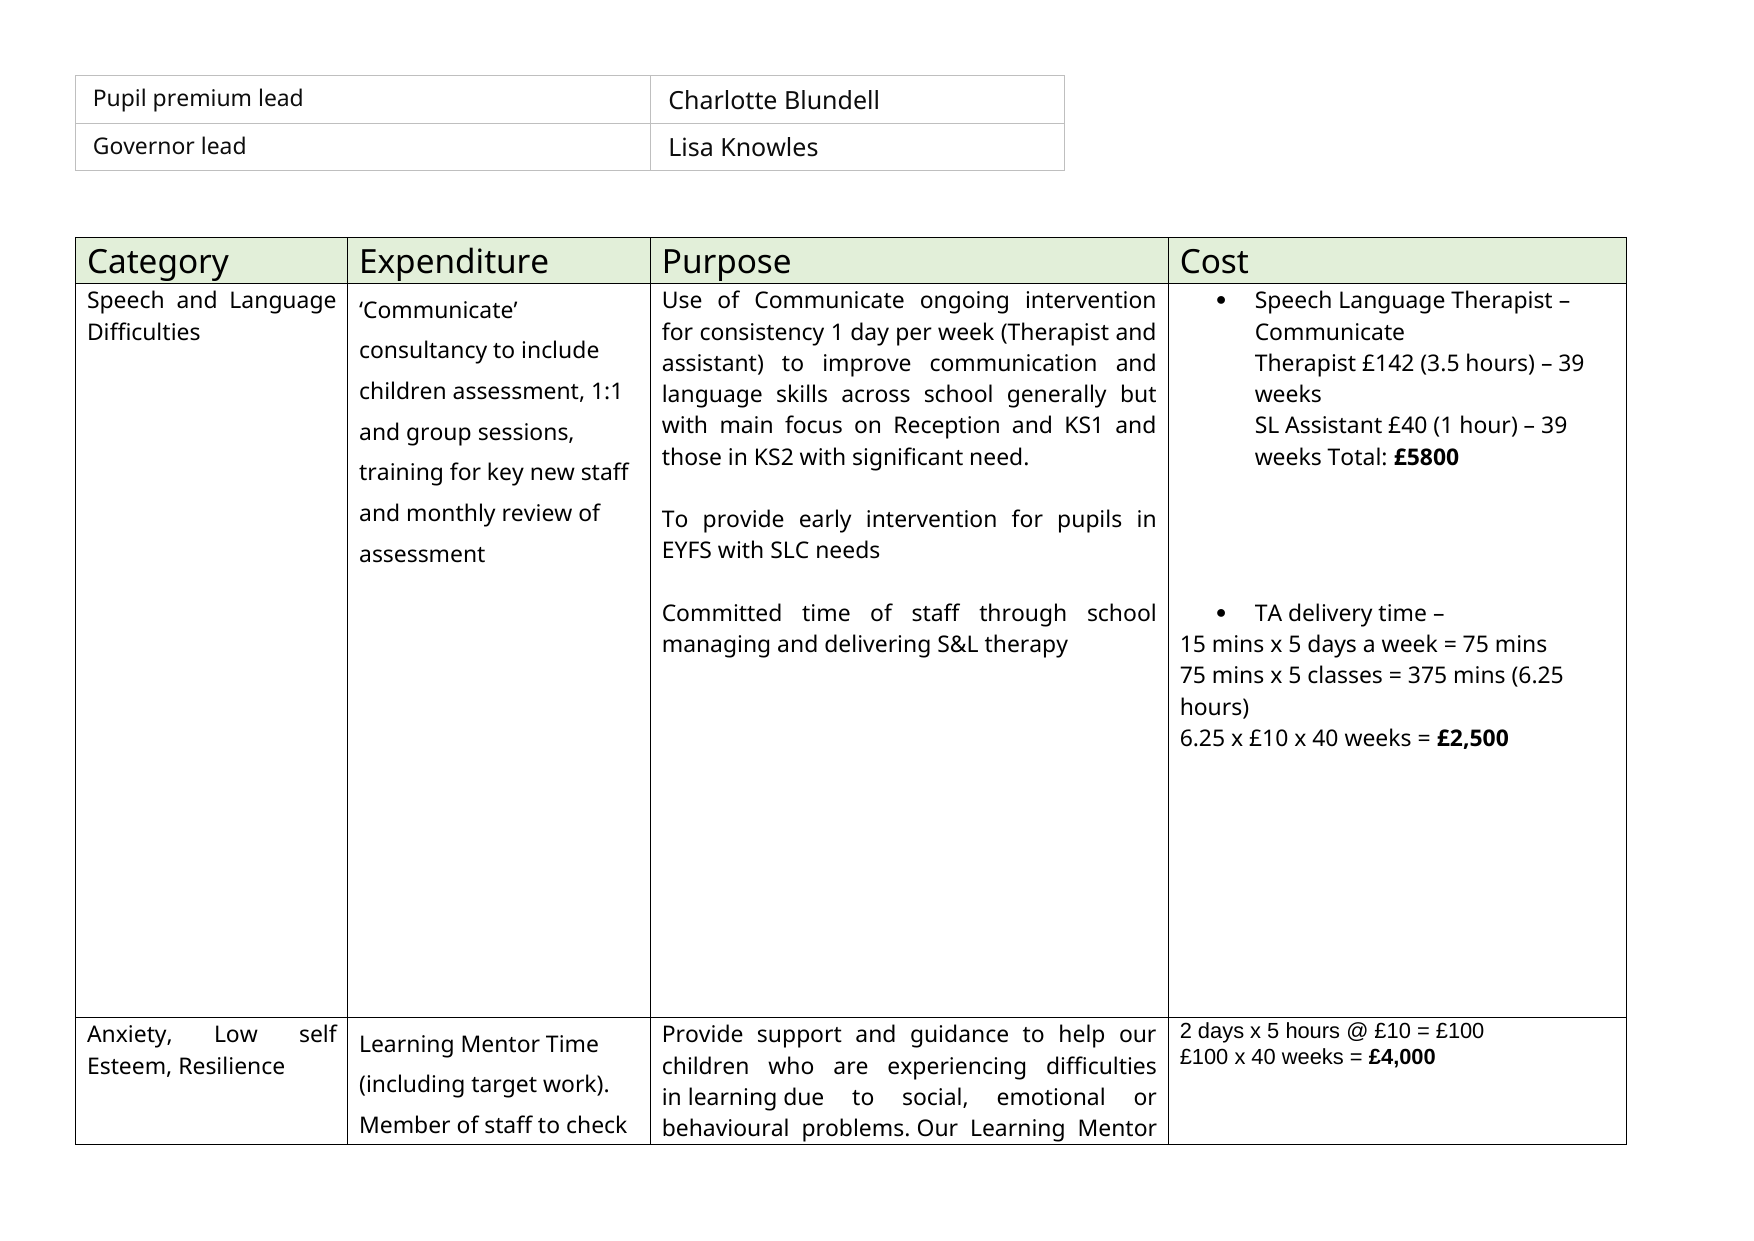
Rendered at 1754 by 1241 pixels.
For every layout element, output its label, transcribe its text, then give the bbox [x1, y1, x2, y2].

table_cell Lisa Knowles [651, 124, 1064, 170]
table_header Expenditure [348, 238, 650, 283]
table_cell Speech and Language Difficulties [76, 284, 347, 1017]
table_header Category [76, 238, 347, 283]
table_cell ‘Communicate’ consultancy to include children assessment, 1:1 and group sessions, training for key new staff and monthly review of assessment [348, 284, 650, 1017]
table_cell Pupil premium lead [76, 76, 650, 123]
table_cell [651, 1018, 1168, 1144]
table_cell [76, 1018, 347, 1144]
table_cell Governor lead [76, 124, 650, 170]
table_cell Charlotte Blundell [651, 76, 1064, 123]
table_header Cost [1169, 238, 1626, 283]
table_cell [348, 1018, 650, 1144]
table_cell Use of Communicate ongoing intervention for consistency 1 day per week (Therapist and assistant) to improve communication and language skills across school generally but with main focus on Reception and KS1 and those in KS2 with significant need. To provide early intervention for pupils in EYFS with SLC needs Committed time of staff through school managing and delivering S&L therapy [651, 284, 1168, 1017]
table_cell Speech Language Therapist – Communicate Therapist £142 (3.5 hours) – 39 weeks SL Assistant £40 (1 hour) – 39 weeks Total: £5800 TA delivery time – 15 mins x 5 days a week = 75 mins 75 mins x 5 classes = 375 mins (6.25 hours) 6.25 x £10 x 40 weeks = £2,500 [1169, 284, 1626, 1017]
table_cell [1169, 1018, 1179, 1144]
table_header Purpose [651, 238, 1168, 283]
